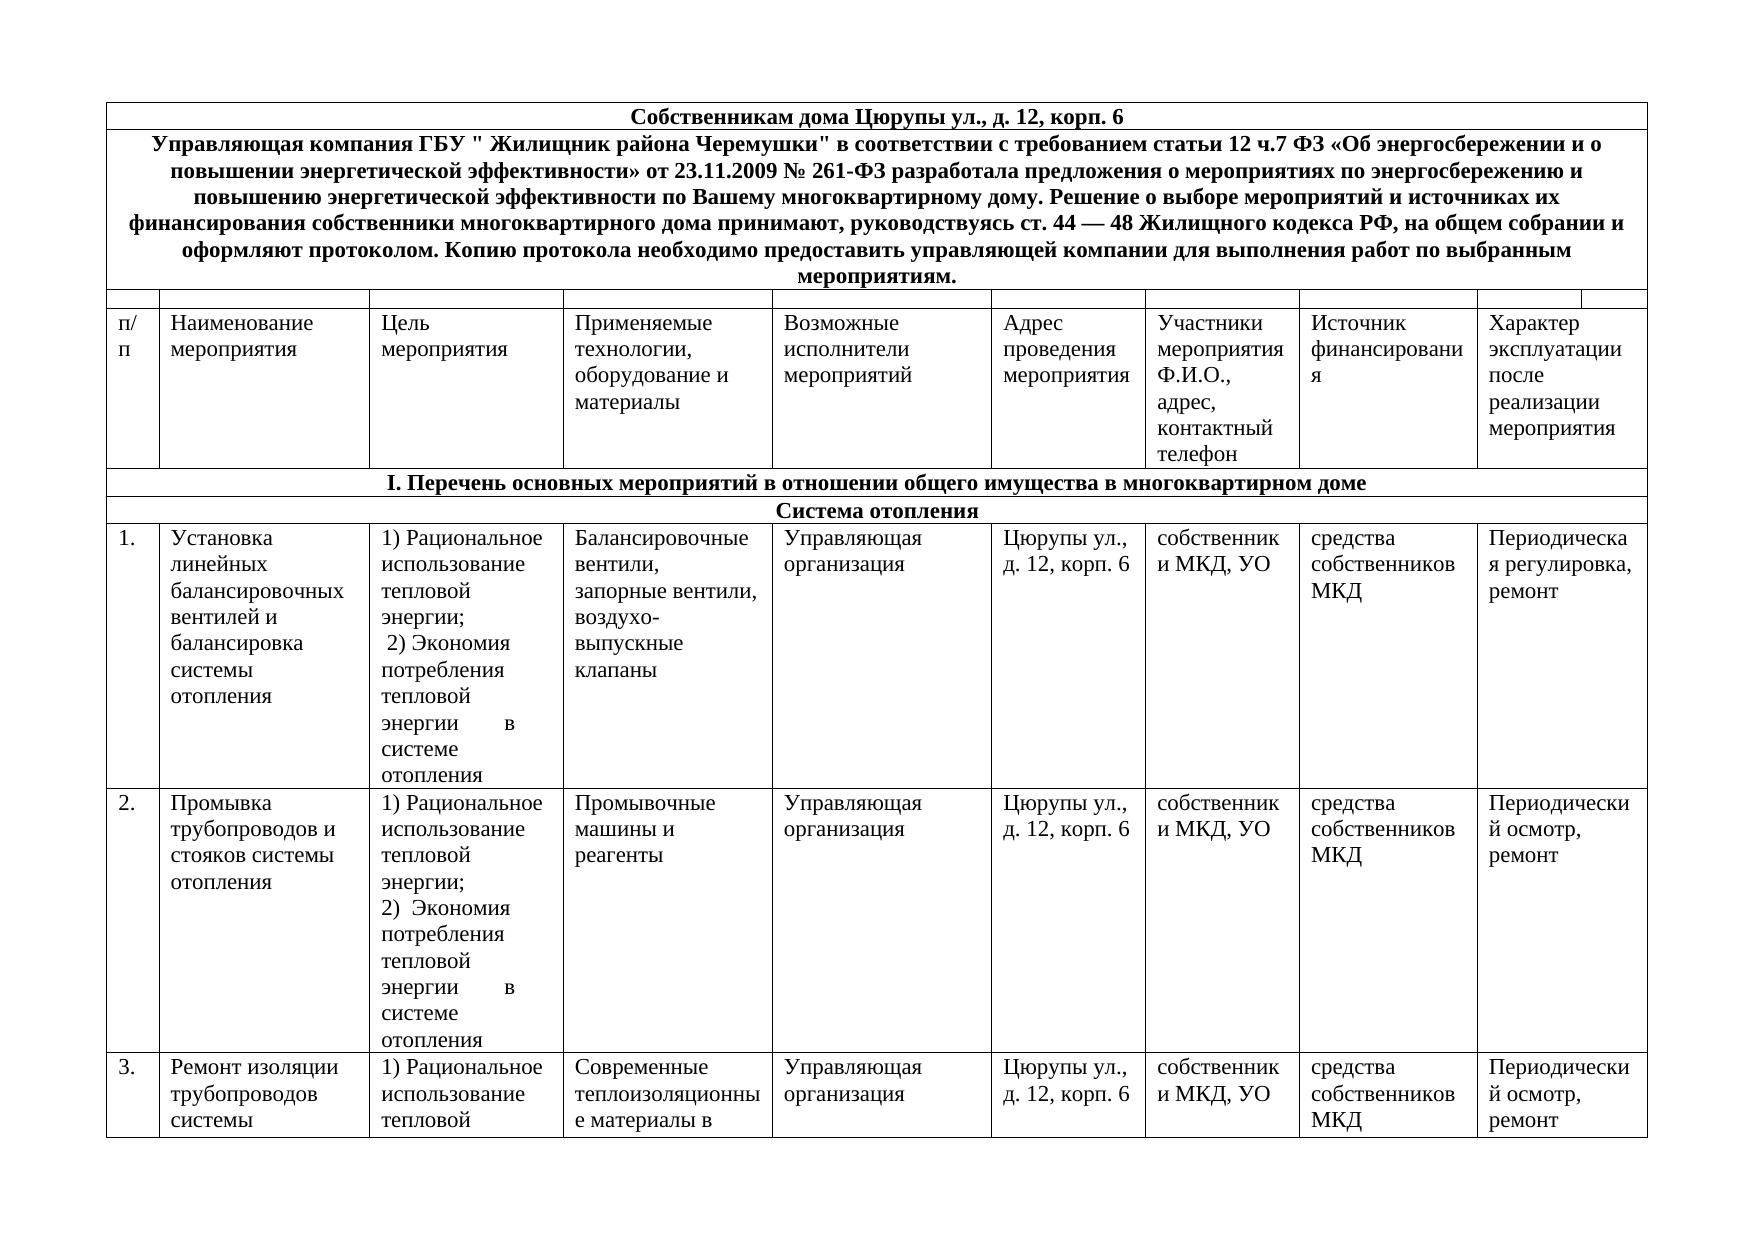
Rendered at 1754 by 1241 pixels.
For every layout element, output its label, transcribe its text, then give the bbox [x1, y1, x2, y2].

table_cell [1146, 290, 1299, 308]
table_cell Источник финансирования [1300, 309, 1477, 468]
table_cell Установка линейных балансировочных вентилей и балансировка системы отопления [160, 524, 369, 788]
table_cell средства собственников МКД [1300, 789, 1477, 1052]
table_cell Наименование мероприятия [160, 309, 369, 468]
table_cell [1478, 290, 1581, 308]
table_cell [564, 290, 772, 308]
table_header Собственникам дома Цюрупы ул., д. 12, корп. 6 [107, 103, 1647, 129]
table_cell Периодическая регулировка, ремонт [1478, 524, 1647, 788]
table_cell 1) Рациональное использование тепловой энергии; 2) Экономия потребления тепловой энергии в системе отопления [370, 789, 563, 1052]
table_cell 1) Рациональное использование тепловой энергии; 2) Экономия потребления тепловой энергии в системе отопления [370, 524, 563, 788]
table_cell [992, 290, 1145, 308]
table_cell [1478, 1053, 1647, 1137]
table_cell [370, 1053, 563, 1137]
table_cell Участники мероприятия Ф.И.О., адрес, контактный телефон [1146, 309, 1299, 468]
table_cell Цюрупы ул., д. 12, корп. 6 [992, 524, 1145, 788]
table_cell I. Перечень основных мероприятий в отношении общего имущества в многоквартирном доме [107, 469, 1647, 496]
table_cell [1300, 290, 1477, 308]
table_cell [107, 290, 159, 308]
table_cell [1300, 1053, 1477, 1137]
table_cell [773, 290, 991, 308]
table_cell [564, 1053, 772, 1137]
table_cell Возможные исполнители мероприятий [773, 309, 991, 468]
table_cell 3. [107, 1053, 159, 1137]
table_cell Управляющая компания ГБУ " Жилищник района Черемушки" в соответствии с требованием статьи 12 ч.7 ФЗ «Об энергосбережении и о повышении энергетической эффективности» от 23.11.2009 № 261-ФЗ разработала предложения о мероприятиях по энергосбережению и повышению энергетической эффективности по Вашему многоквартирному дому. Решение о выборе мероприятий и источниках их финансирования собственники многоквартирного дома принимают, руководствуясь ст. 44 — 48 Жилищного кодекса РФ, на общем собрании и оформляют протоколом. Копию протокола необходимо предоставить управляющей компании для выполнения работ по выбранным мероприятиям. [107, 130, 1647, 288]
table_cell Характер эксплуатации после реализации мероприятия [1478, 309, 1647, 468]
table_cell [160, 290, 369, 308]
table_cell собственники МКД, УО [1146, 524, 1299, 788]
table_cell 1. [107, 524, 159, 788]
table_cell Балансировочные вентили, запорные вентили, воздухо- выпускные клапаны [564, 524, 772, 788]
table_cell Управляющая организация [773, 789, 991, 1052]
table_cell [773, 1053, 991, 1137]
table_cell Применяемые технологии, оборудование и материалы [564, 309, 772, 468]
table_cell Цель мероприятия [370, 309, 563, 468]
table_cell Промывочные машины и реагенты [564, 789, 772, 1052]
table_cell собственники МКД, УО [1146, 789, 1299, 1052]
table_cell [1146, 1053, 1299, 1137]
table_cell Управляющая организация [773, 524, 991, 788]
table_cell Адрес проведения мероприятия [992, 309, 1145, 468]
table_cell 2. [107, 789, 159, 1052]
table_cell п/п [107, 309, 159, 468]
table_cell [1582, 290, 1647, 308]
table_cell Цюрупы ул., д. 12, корп. 6 [992, 789, 1145, 1052]
table_cell средства собственников МКД [1300, 524, 1477, 788]
table_cell Промывка трубопроводов и стояков системы отопления [160, 789, 369, 1052]
table_cell Система отопления [107, 497, 1647, 523]
table_cell [370, 290, 563, 308]
table_cell Периодический осмотр, ремонт [1478, 789, 1647, 1052]
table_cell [992, 1053, 1145, 1137]
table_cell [160, 1053, 369, 1137]
